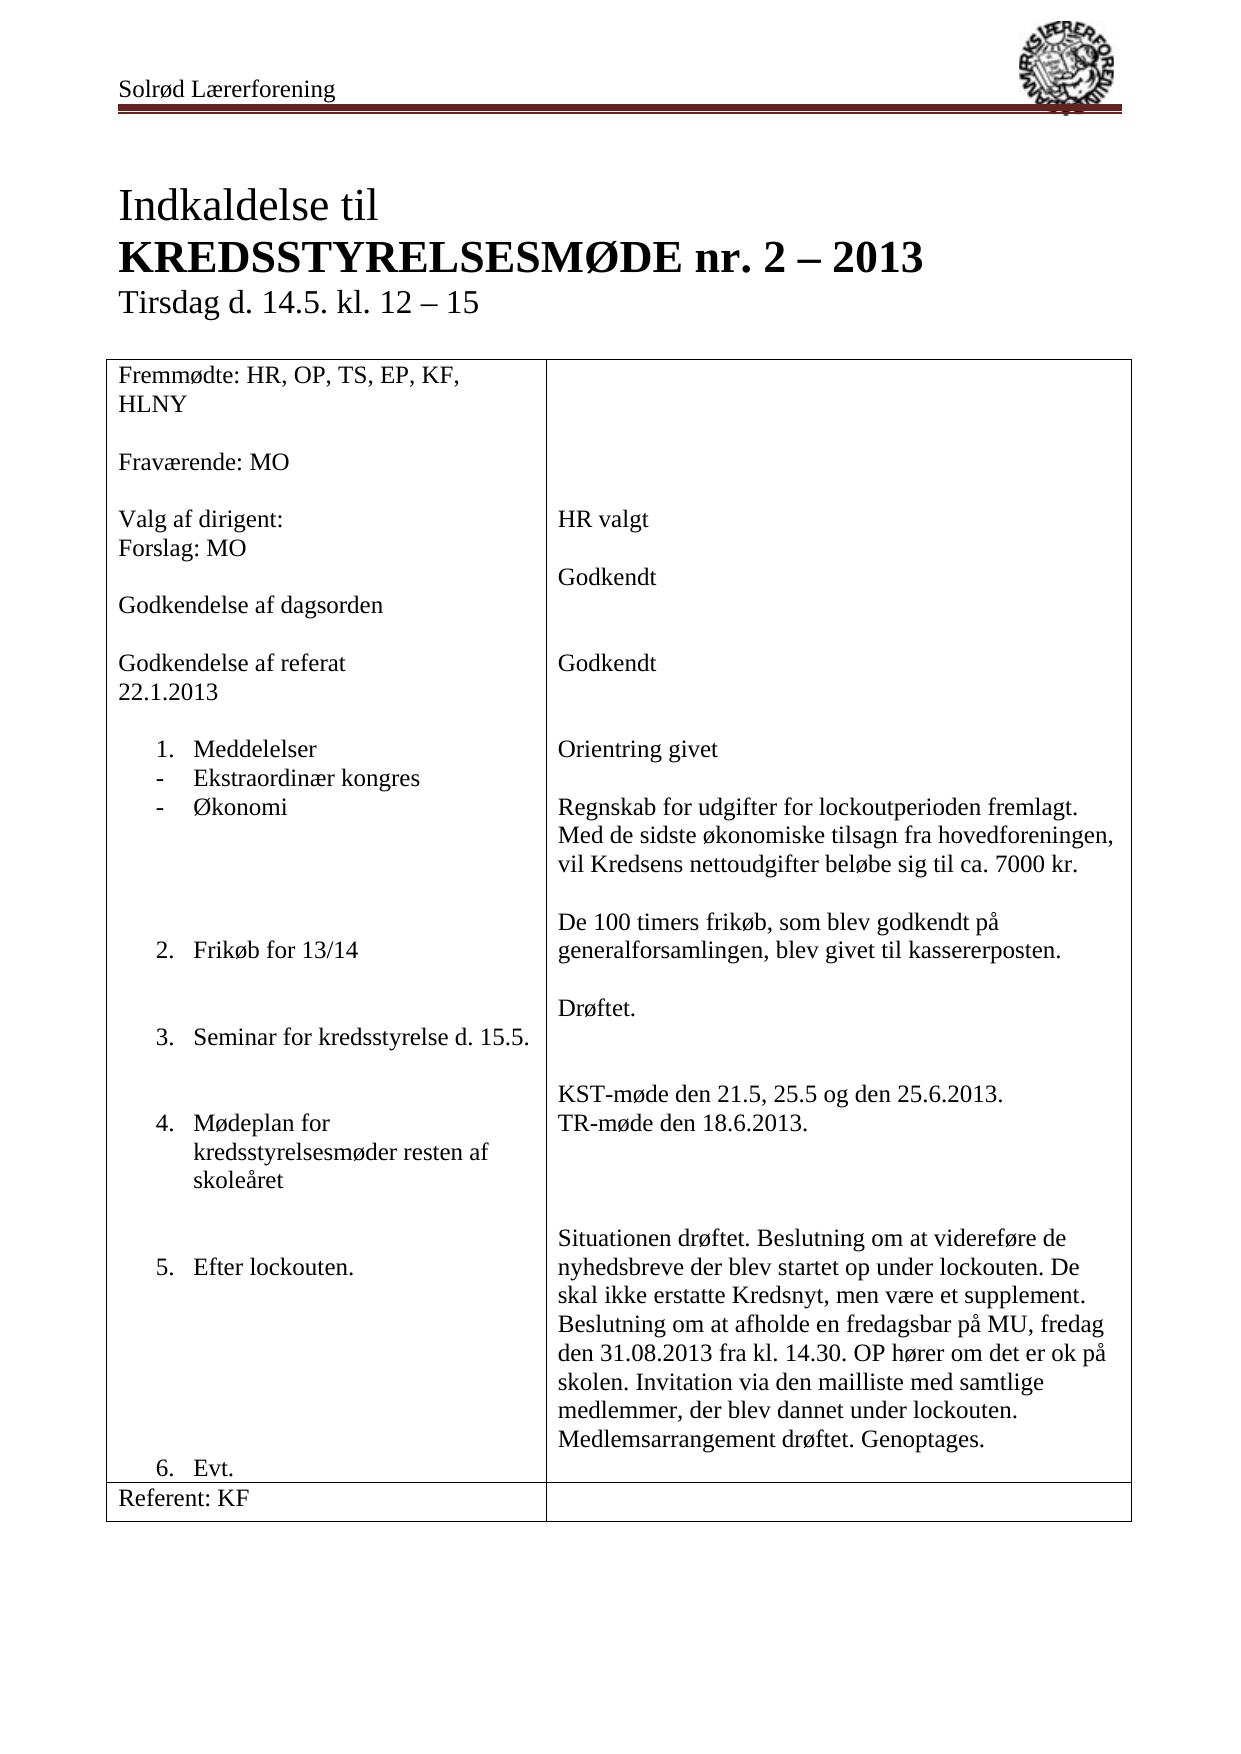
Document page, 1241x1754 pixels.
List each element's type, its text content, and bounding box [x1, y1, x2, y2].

text Indkaldelse til [118, 177, 1122, 230]
text KREDSSTYRELSESMØDE nr. 2 – 2013 [118, 230, 1122, 283]
picture [1018, 21, 1114, 104]
table_header Fremmødte: HR, OP, TS, EP, KF, HLNY Fraværende: MO Valg af dirigent: Forslag: MO Godkendelse af dagsorden Godkendelse af referat 22.1.2013 Meddelelser Ekstraordinær kongres Økonomi Frikøb for 13/14 Seminar for kredsstyrelse d. 15.5. Mødeplan for kredsstyrelsesmøder resten af skoleåret Efter lockouten. Evt. [107, 360, 546, 1482]
table_cell Referent: KF [107, 1483, 546, 1521]
text Tirsdag d. 14.5. kl. 12 – 15 [118, 283, 1122, 321]
table_cell [547, 1483, 1131, 1521]
table_header HR valgt Godkendt Godkendt Orientring givet Regnskab for udgifter for lockoutperioden fremlagt. Med de sidste økonomiske tilsagn fra hovedforeningen, vil Kredsens nettoudgifter beløbe sig til ca. 7000 kr. De 100 timers frikøb, som blev godkendt på generalforsamlingen, blev givet til kassererposten. Drøftet. KST-møde den 21.5, 25.5 og den 25.6.2013. TR-møde den 18.6.2013. Situationen drøftet. Beslutning om at videreføre de nyhedsbreve der blev startet op under lockouten. De skal ikke erstatte Kredsnyt, men være et supplement. Beslutning om at afholde en fredagsbar på MU, fredag den 31.08.2013 fra kl. 14.30. OP hører om det er ok på skolen. Invitation via den mailliste med samtlige medlemmer, der blev dannet under lockouten. Medlemsarrangement drøftet. Genoptages. [547, 360, 1131, 1482]
